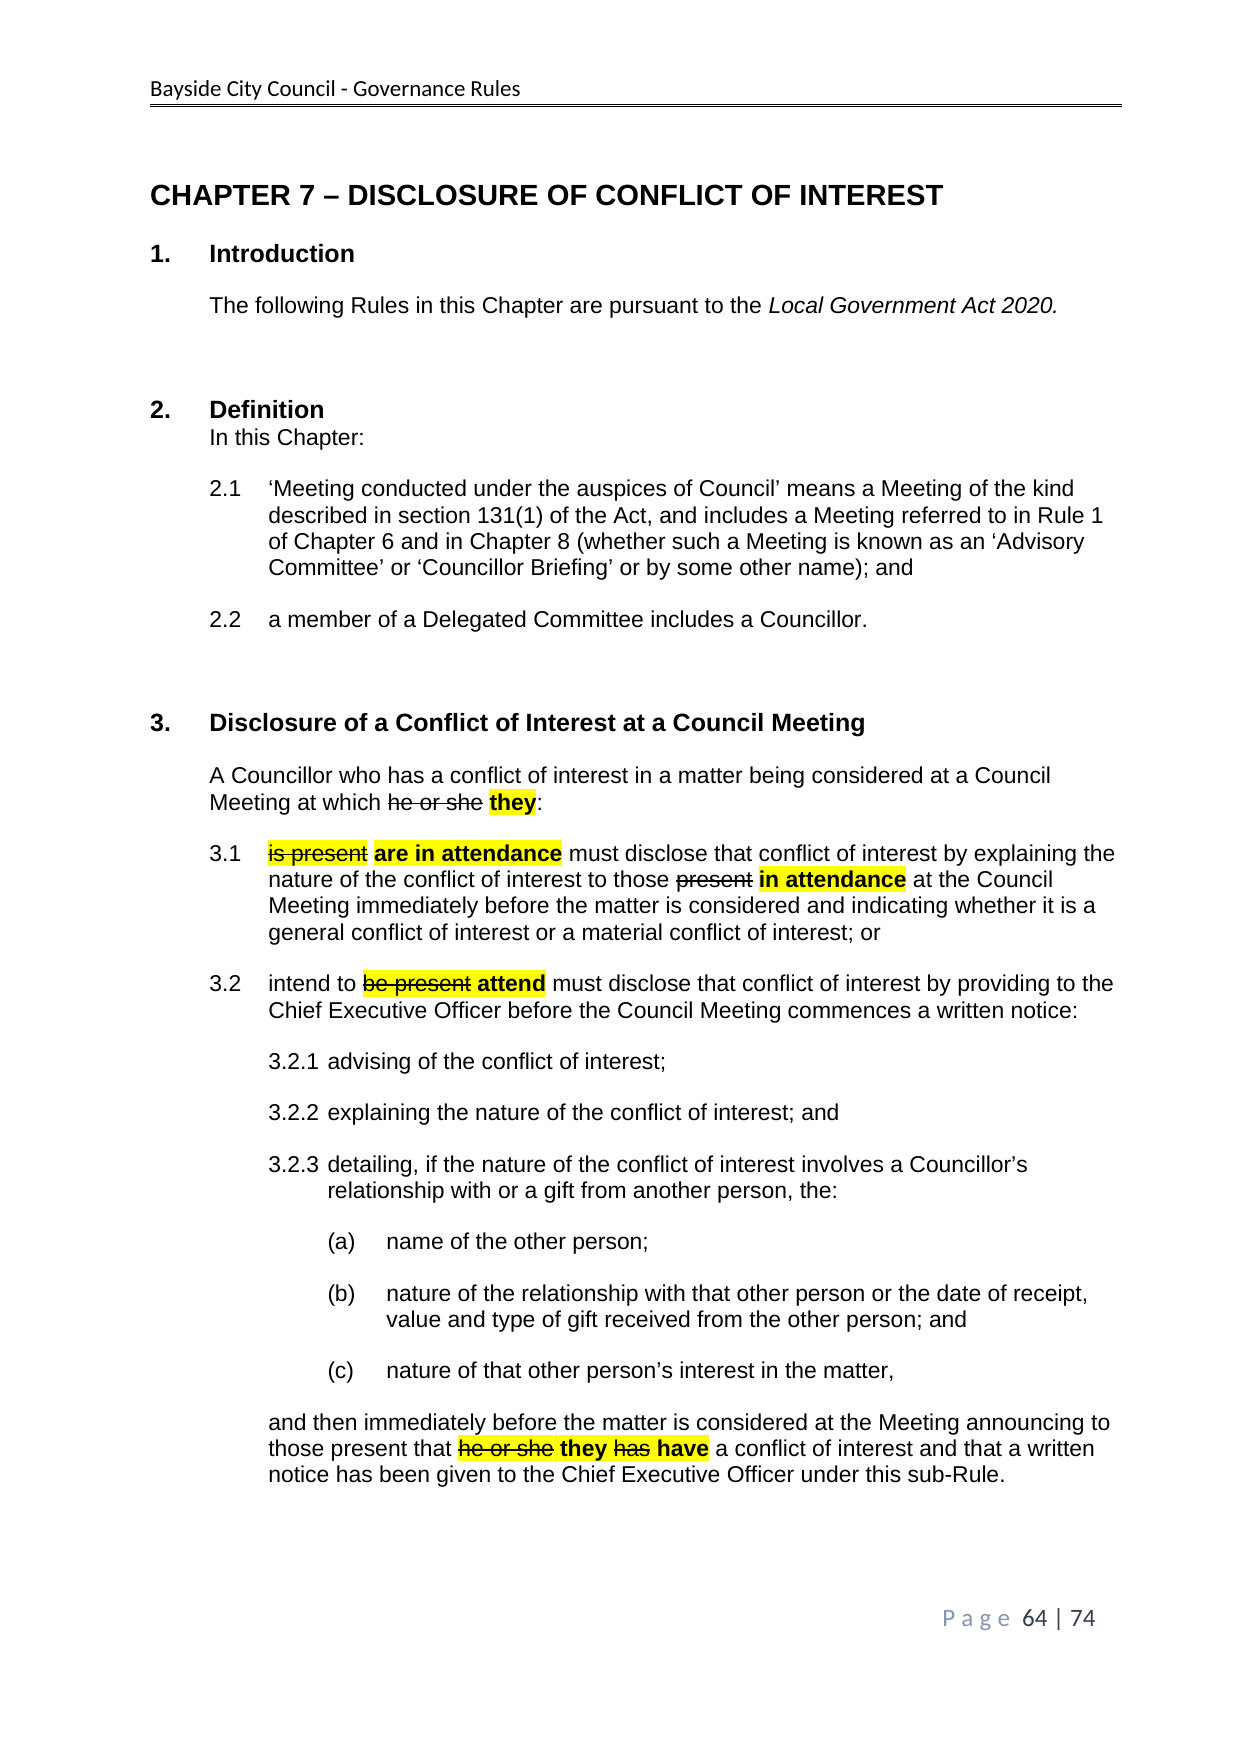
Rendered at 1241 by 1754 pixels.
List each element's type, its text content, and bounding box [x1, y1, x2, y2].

text name of the other person; [327, 1228, 1122, 1255]
text Disclosure of a Conflict of Interest at a Council Meeting [150, 708, 1122, 737]
text advising of the conflict of interest; [268, 1048, 1122, 1074]
text ‘Meeting conducted under the auspices of Council’ means a Meeting of the kind described in section 131(1) of the Act, and includes a Meeting referred to in Rule 1 of Chapter 6 and in Chapter 8 (whether such a Meeting is known as an ‘Advisory Committee’ or ‘Councillor Briefing’ or by some other name); and [209, 475, 1122, 581]
text nature of that other person’s interest in the matter, [327, 1357, 1122, 1384]
list Introduction [150, 239, 1122, 267]
text is present are in attendance must disclose that conflict of interest by explaining the nature of the conflict of interest to those present in attendance at the Council Meeting immediately before the matter is considered and indicating whether it is a general conflict of interest or a material conflict of interest; or [209, 840, 1122, 945]
text Definition [150, 395, 1122, 424]
text The following Rules in this Chapter are pursuant to the Local Government Act 2020. [209, 292, 1122, 319]
text CHAPTER 7 – DISCLOSURE OF CONFLICT OF INTEREST [150, 177, 1122, 211]
text explaining the nature of the conflict of interest; and [268, 1099, 1122, 1126]
text In this Chapter: [209, 424, 1122, 450]
text A Councillor who has a conflict of interest in a matter being considered at a Council Meeting at which he or she they: [209, 762, 1122, 815]
text and then immediately before the matter is considered at the Meeting announcing to those present that he or she they has have a conflict of interest and that a written notice has been given to the Chief Executive Officer under this sub-Rule. [268, 1409, 1122, 1488]
text a member of a Delegated Committee includes a Councillor. [209, 606, 1122, 632]
text intend to be present attend must disclose that conflict of interest by providing to the Chief Executive Officer before the Council Meeting commences a written notice: [209, 970, 1122, 1023]
text detailing, if the nature of the conflict of interest involves a Councillor’s relationship with or a gift from another person, the: [268, 1151, 1122, 1203]
text nature of the relationship with that other person or the date of receipt, value and type of gift received from the other person; and [327, 1280, 1122, 1332]
